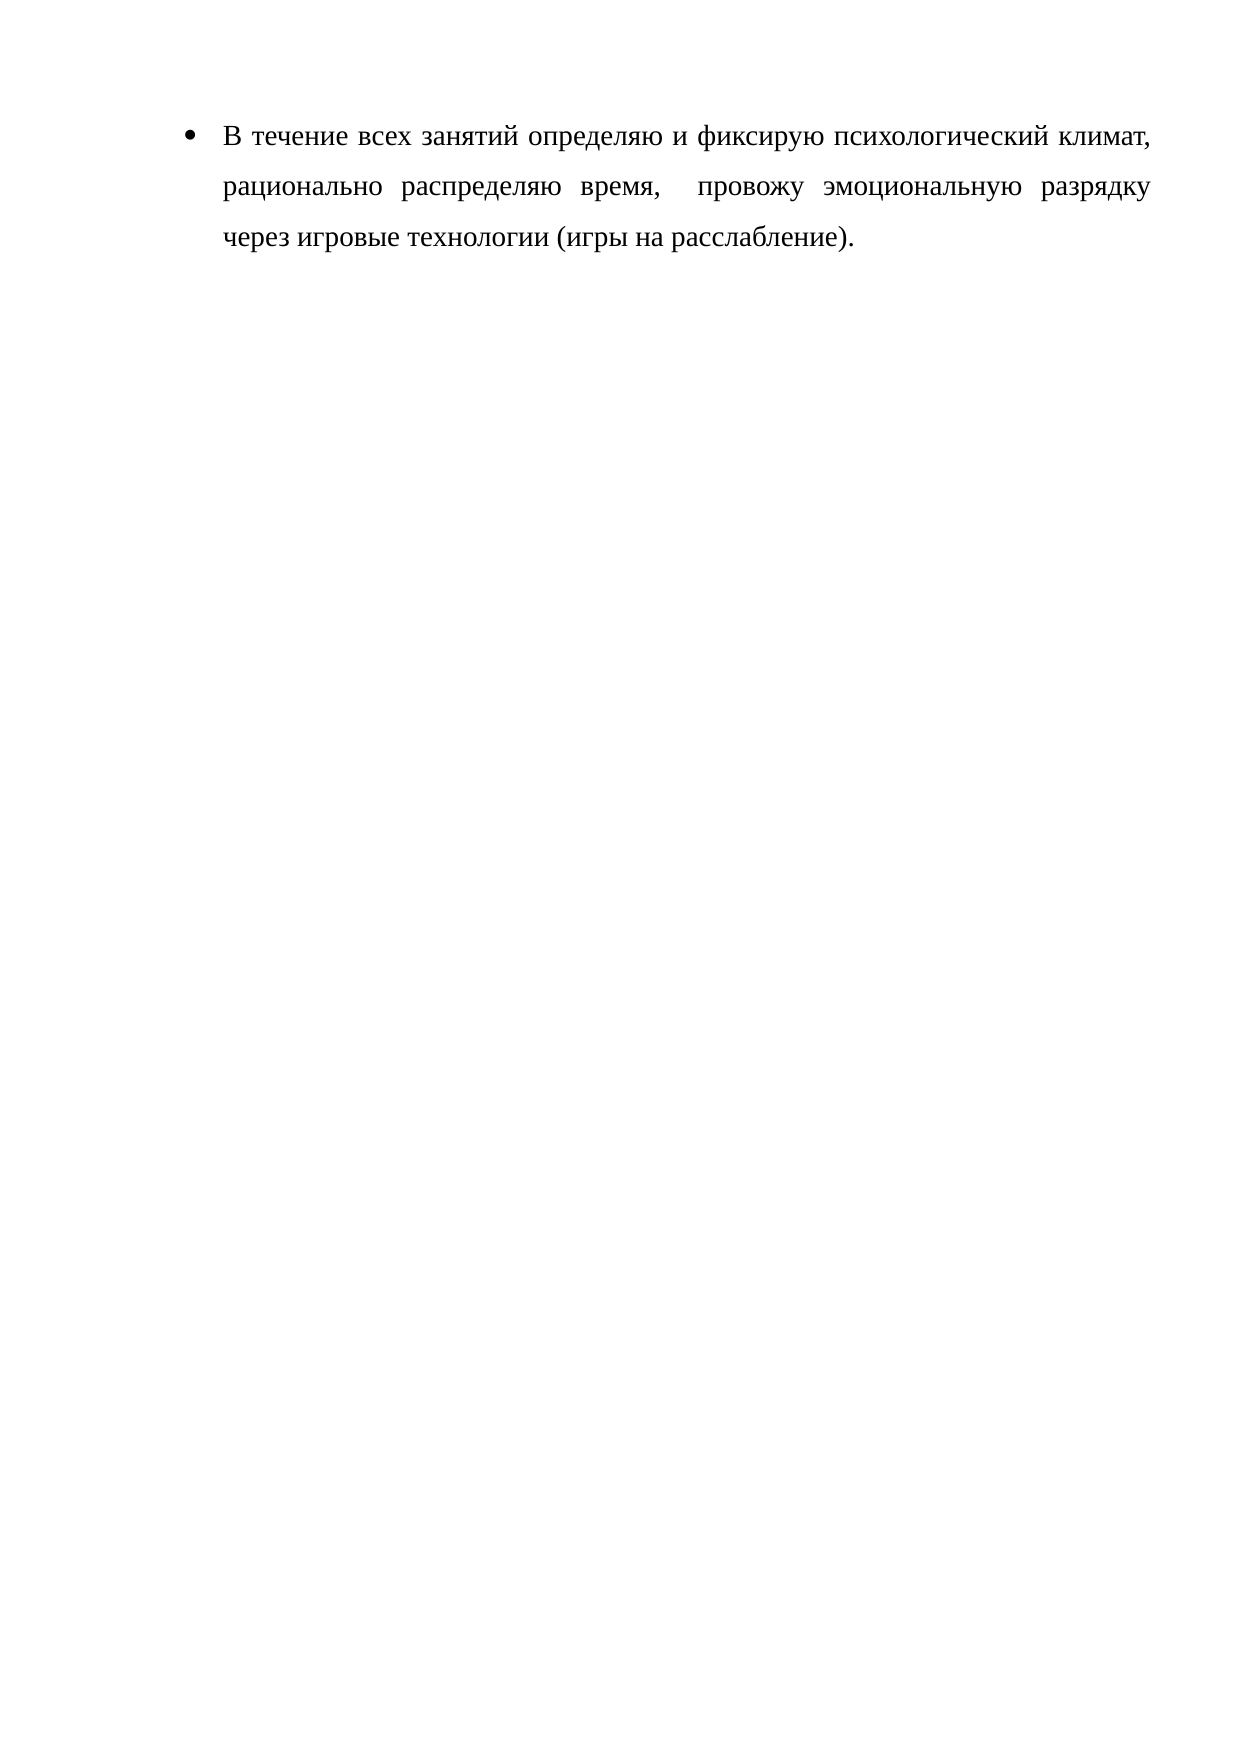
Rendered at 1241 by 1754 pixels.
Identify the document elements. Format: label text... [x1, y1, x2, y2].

list В течение всех занятий определяю и фиксирую психологический климат, рационально распределяю время, провожу эмоциональную разрядку через игровые технологии (игры на расслабление). [185, 118, 1152, 252]
